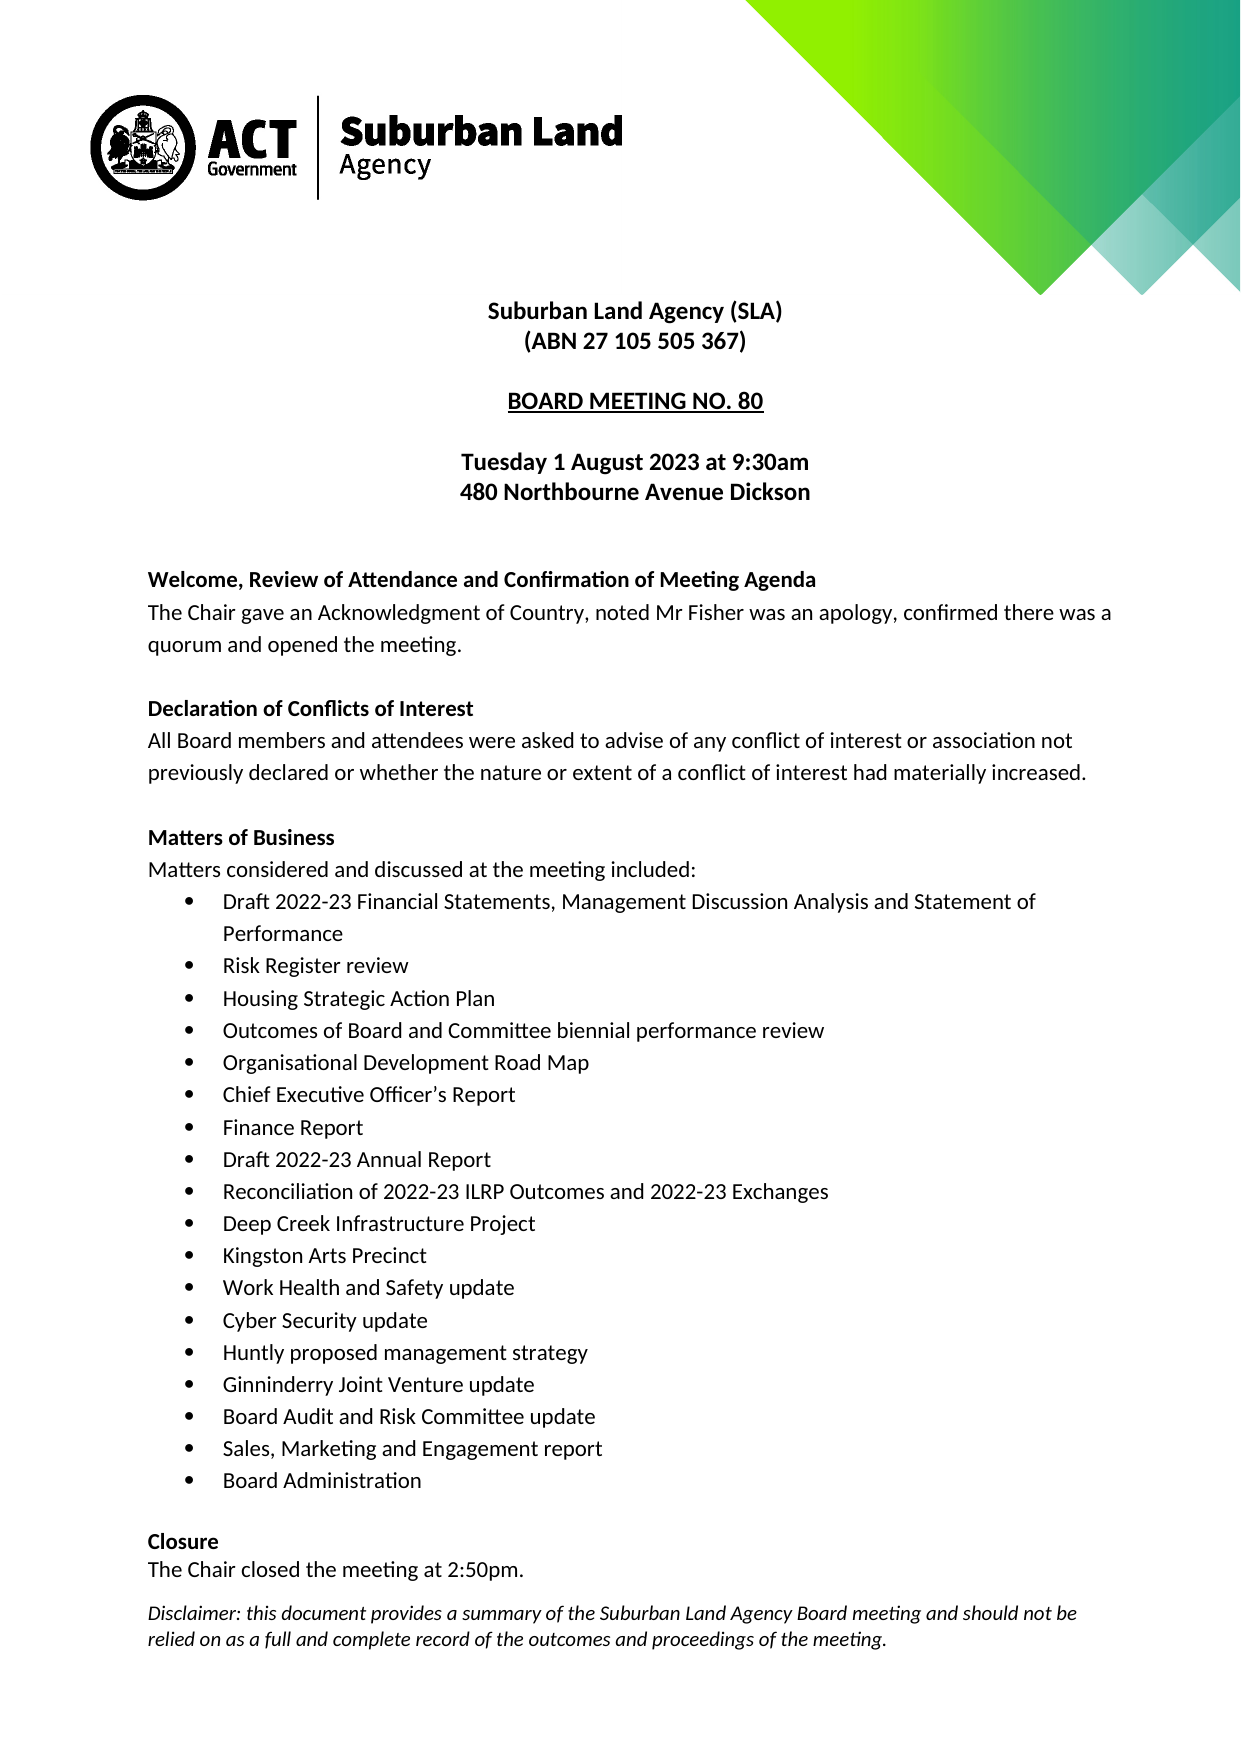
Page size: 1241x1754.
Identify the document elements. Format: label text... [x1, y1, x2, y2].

list Chief Executive Officer’s Report [185, 1080, 1123, 1108]
list Work Health and Safety update [185, 1273, 1123, 1302]
text BOARD MEETING NO. 80 [148, 385, 1123, 415]
text Welcome, Review of Attendance and Confirmation of Meeting Agenda [148, 565, 1123, 593]
text Suburban Land Agency (SLA) [148, 295, 1123, 326]
list Finance Report [185, 1113, 1123, 1141]
list Huntly proposed management strategy [185, 1338, 1123, 1366]
list Deep Creek Infrastructure Project [185, 1209, 1123, 1237]
list Risk Register review [185, 952, 1123, 980]
list Sales, Marketing and Engagement report [185, 1434, 1123, 1462]
list Cyber Security update [185, 1306, 1123, 1334]
list Reconciliation of 2022-23 ILRP Outcomes and 2022-23 Exchanges [185, 1177, 1123, 1205]
list Board Audit and Risk Committee update [185, 1402, 1123, 1430]
text The Chair closed the meeting at 2:50pm. [148, 1555, 1123, 1583]
text Matters considered and discussed at the meeting included: [148, 855, 1123, 883]
list Draft 2022-23 Financial Statements, Management Discussion Analysis and Statement of Performance [185, 887, 1123, 947]
text Closure [148, 1527, 1123, 1555]
list Housing Strategic Action Plan [185, 984, 1123, 1012]
text The Chair gave an Acknowledgment of Country, noted Mr Fisher was an apology, confirmed there was a quorum and opened the meeting. [148, 598, 1123, 658]
text (ABN 27 105 505 367) [148, 326, 1123, 356]
list Board Administration [185, 1467, 1123, 1495]
list Ginninderry Joint Venture update [185, 1370, 1123, 1398]
text 480 Northbourne Avenue Dickson [148, 476, 1123, 507]
text Declaration of Conflicts of Interest [148, 694, 1123, 722]
picture [2, 0, 1241, 295]
text Matters of Business [148, 823, 1123, 851]
text All Board members and attendees were asked to advise of any conflict of interest or association not previously declared or whether the nature or extent of a conflict of interest had materially increased. [148, 726, 1123, 787]
list Draft 2022-23 Annual Report [185, 1145, 1123, 1173]
text Tuesday 1 August 2023 at 9:30am [148, 446, 1123, 476]
list Kingston Arts Precinct [185, 1241, 1123, 1269]
list Outcomes of Board and Committee biennial performance review [185, 1016, 1123, 1044]
list Organisational Development Road Map [185, 1048, 1123, 1076]
